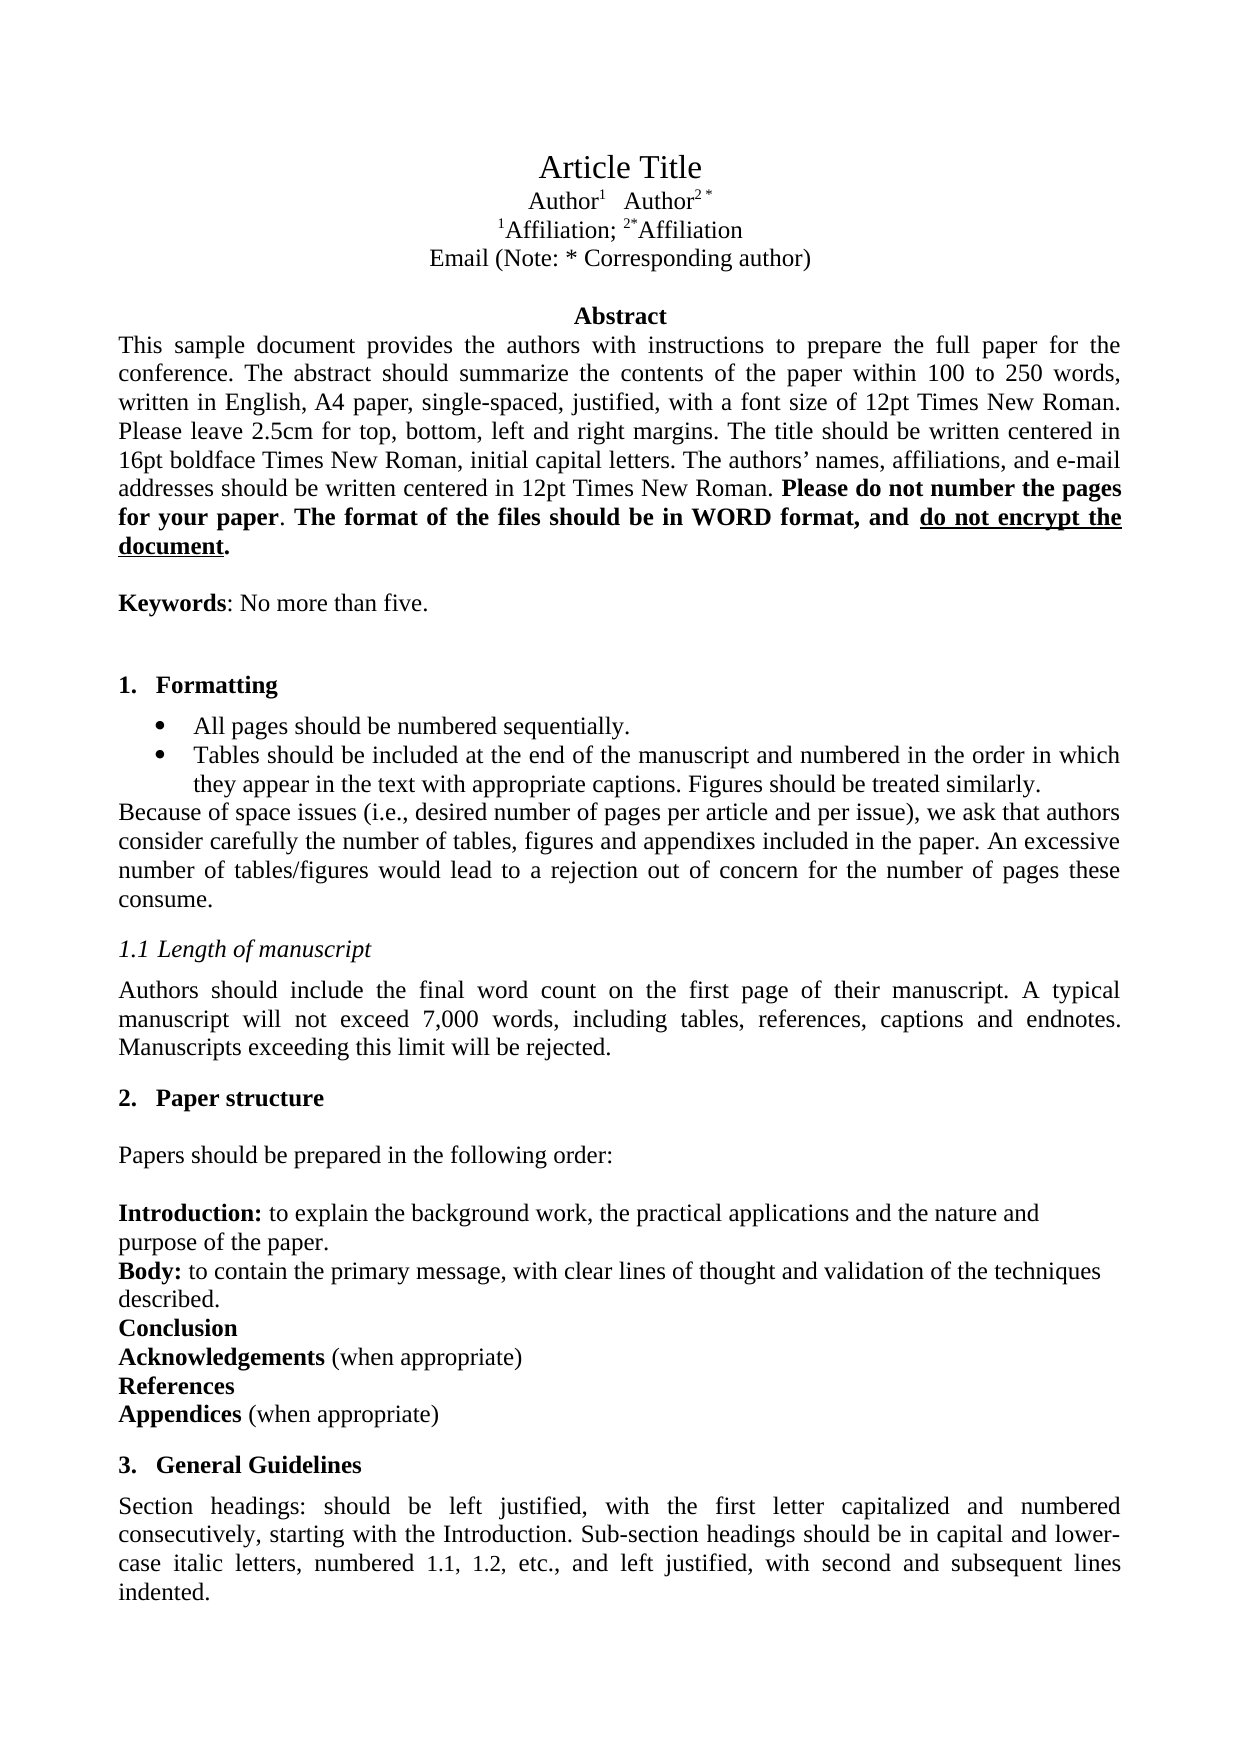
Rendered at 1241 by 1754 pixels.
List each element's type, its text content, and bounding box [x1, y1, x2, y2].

text This sample document provides the authors with instructions to prepare the full paper for the conference. The abstract should summarize the contents of the paper within 100 to 250 words, written in English, A4 paper, single-spaced, justified, with a font size of 12pt Times New Roman. Please leave for top, bottom, left and right margins. The title should be written centered in 16pt boldface Times New Roman, initial capital letters. The authors’ names, affiliations, and e-mail addresses should be written centered in 12pt Times New Roman. Please do not number the pages for your paper. The format of the files should be in WORD format, and do not encrypt the document. [118, 330, 1122, 560]
list Tables should be included at the end of the manuscript and numbered in the order in which they appear in the text with appropriate captions. Figures should be treated similarly. [156, 740, 1122, 797]
list All pages should be numbered sequentially. [156, 711, 1122, 740]
text 1Affiliation; 2*Affiliation [118, 215, 1122, 243]
text Because of space issues (i.e., desired number of pages per article and per issue), we ask that authors consider carefully the number of tables, figures and appendixes included in the paper. An excessive number of tables/figures would lead to a rejection out of concern for the number of pages these consume. [118, 797, 1122, 912]
text Abstract [118, 301, 1122, 330]
text Keywords: No more than five. [118, 588, 1122, 617]
text Author1 Author2 * [118, 186, 1122, 215]
text Article Title [118, 148, 1122, 186]
subtitle Formatting [118, 674, 1122, 699]
subtitle General Guidelines [118, 1453, 1122, 1478]
text Papers should be prepared in the following order: [118, 1140, 1122, 1169]
text Introduction: to explain the background work, the practical applications and the nature and purpose of the paper. Body: to contain the primary message, with clear lines of thought and validation of the techniques described. Conclusion Acknowledgements (when appropriate) References Appendices (when appropriate) [118, 1198, 1122, 1428]
text Authors should include the final word count on the first page of their manuscript. A typical manuscript will not exceed 7,000 words, including tables, references, captions and endnotes. Manuscripts exceeding this limit will be rejected. [118, 975, 1122, 1061]
subtitle Length of manuscript [118, 937, 1122, 962]
text Email (Note: * Corresponding author) [118, 243, 1122, 272]
subtitle Paper structure [118, 1086, 1122, 1111]
text Section headings: should be left justified, with the first letter capitalized and numbered consecutively, starting with the Introduction. Sub-section headings should be in capital and lower-case italic letters, numbered 1.1, 1.2, etc., and left justified, with second and subsequent lines indented. [118, 1491, 1122, 1606]
